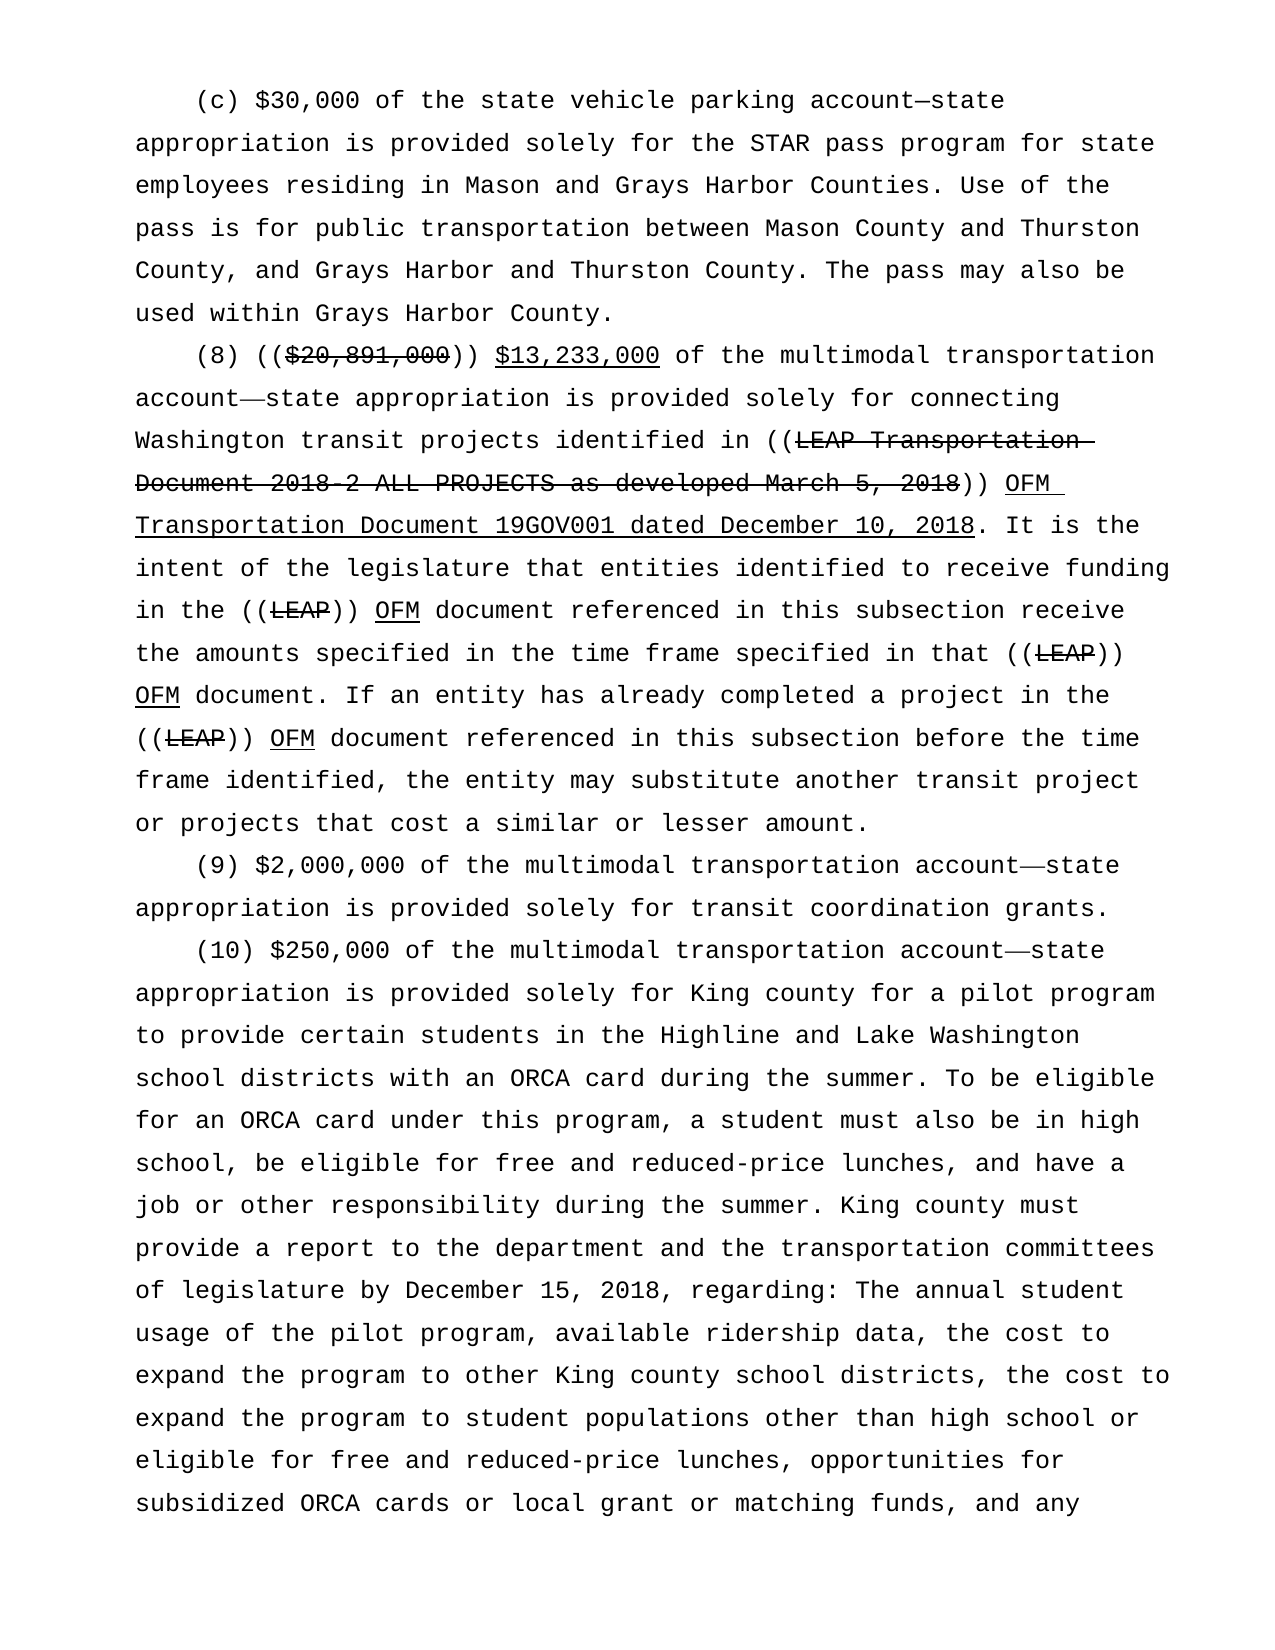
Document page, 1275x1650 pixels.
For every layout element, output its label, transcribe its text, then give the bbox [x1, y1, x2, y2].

text (8) (($20,891,000)) $13,233,000 of the multimodal transportation account—state appropriation is provided solely for connecting Washington transit projects identified in ((LEAP Transportation Document 2018-2 ALL PROJECTS as developed March 5, 2018)) OFM Transportation Document 19GOV001 dated December 10, 2018. It is the intent of the legislature that entities identified to receive funding in the ((LEAP)) OFM document referenced in this subsection receive the amounts specified in the time frame specified in that ((LEAP)) OFM document. If an entity has already completed a project in the ((LEAP)) OFM document referenced in this subsection before the time frame identified, the entity may substitute another transit project or projects that cost a similar or lesser amount. [135, 330, 1170, 840]
text (c) $30,000 of the state vehicle parking account—state appropriation is provided solely for the STAR pass program for state employees residing in Mason and Grays Harbor Counties. Use of the pass is for public transportation between Mason County and Thurston County, and Grays Harbor and Thurston County. The pass may also be used within Grays Harbor County. [135, 75, 1170, 330]
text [135, 925, 1170, 1520]
text (9) $2,000,000 of the multimodal transportation account—state appropriation is provided solely for transit coordination grants. [135, 840, 1170, 925]
